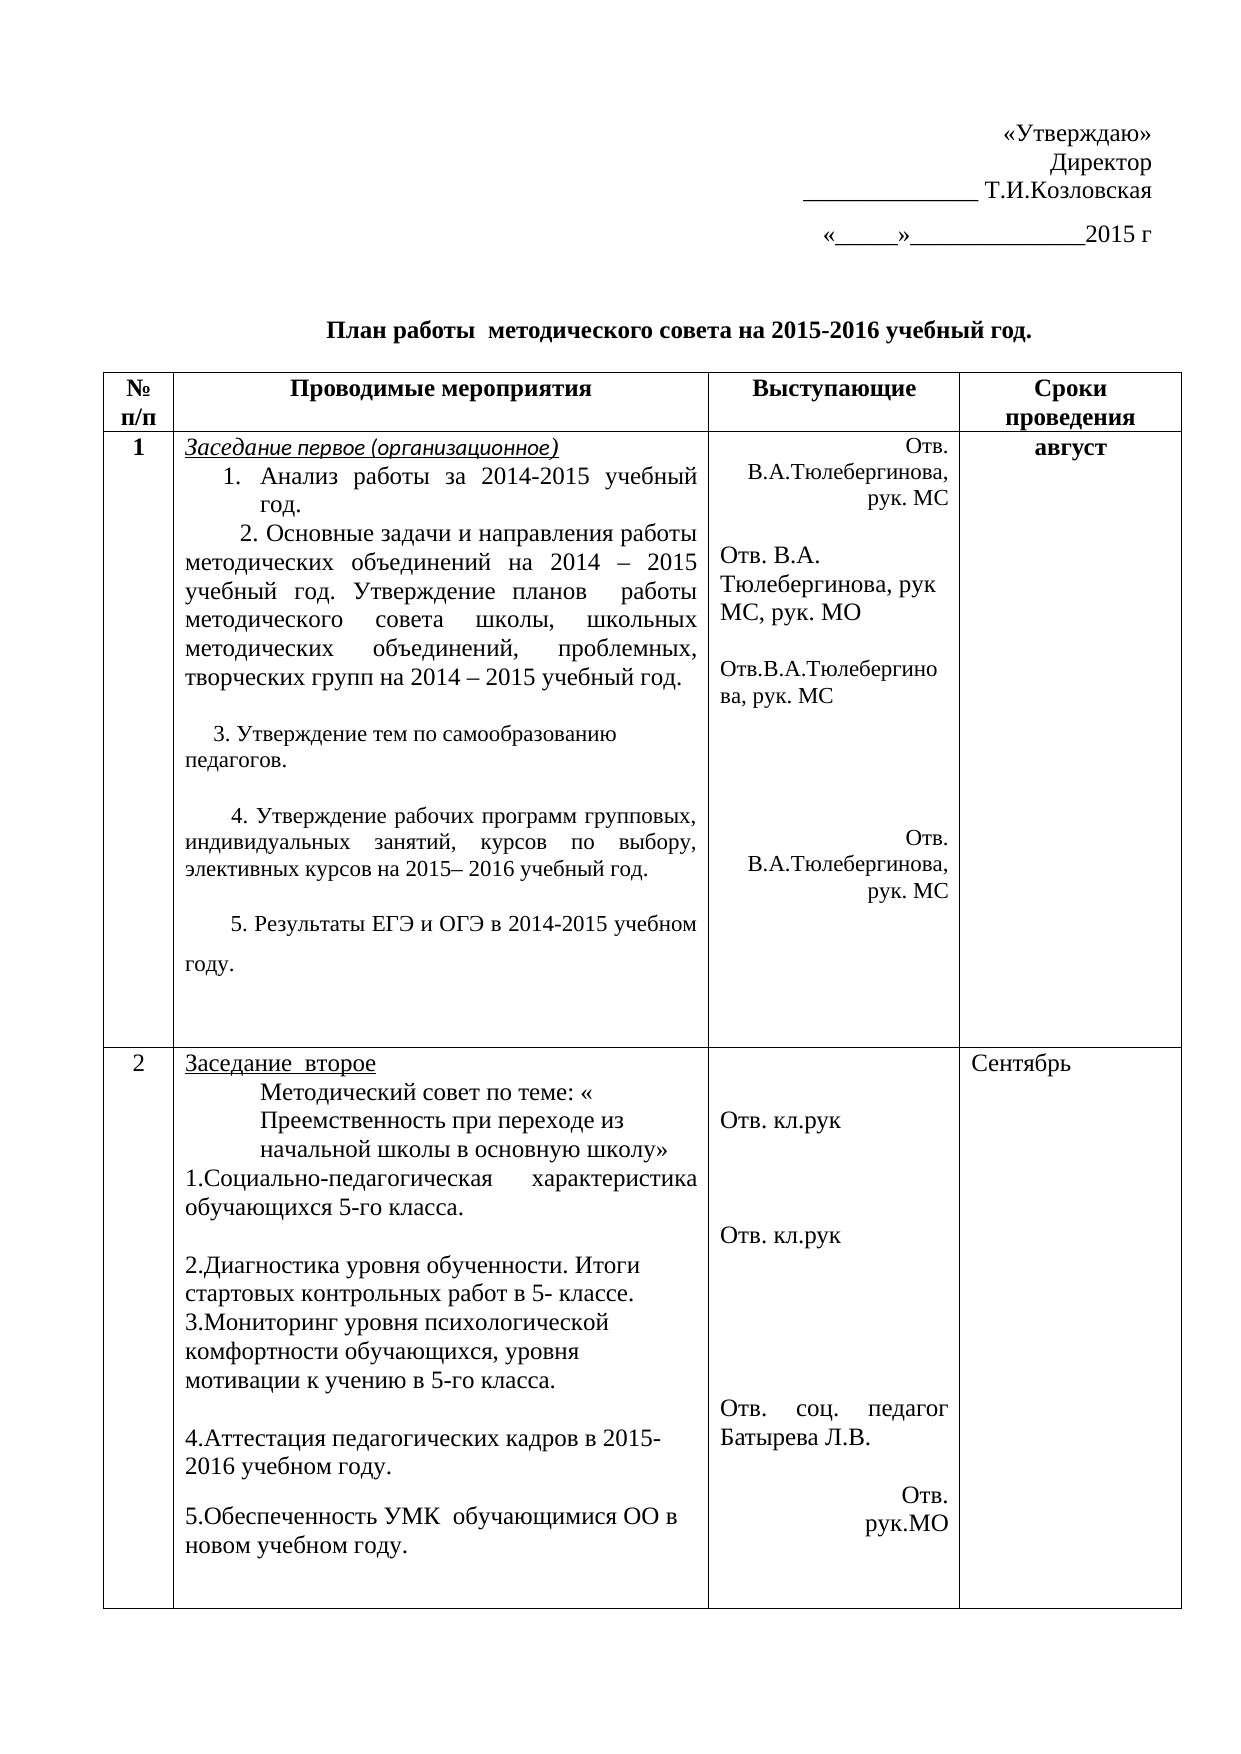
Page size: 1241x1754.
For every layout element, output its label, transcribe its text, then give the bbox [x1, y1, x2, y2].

table_cell 1 [104, 432, 173, 1047]
table_cell август [960, 432, 1181, 1047]
table_header Сроки проведения [960, 373, 1181, 431]
text Директор [177, 147, 1152, 176]
text ______________ Т.И.Козловская [177, 176, 1152, 204]
table_header Проводимые мероприятия [174, 373, 708, 431]
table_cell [174, 1048, 708, 1608]
table_cell Отв. В.А.Тюлебергинова, рук. МС Отв. В.А. Тюлебергинова, рук МС, рук. МО Отв.В.А.Тюлебергинова, рук. МС Отв. В.А.Тюлебергинова, рук. МС [709, 432, 959, 1047]
table_cell 2 [104, 1048, 173, 1608]
table_header № п/п [104, 373, 173, 431]
table_cell Сентябрь [960, 1048, 1181, 1608]
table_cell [709, 1048, 959, 1608]
table_header Выступающие [709, 373, 959, 431]
table_cell Заседание первое (организационное) Анализ работы за 2014-2015 учебный год. 2. Основные задачи и направления работы методических объединений на 2014 – 2015 учебный год. Утверждение планов работы методического совета школы, школьных методических объединений, проблемных, творческих групп на 2014 – 2015 учебный год. 3. Утверждение тем по самообразованию педагогов. 4. Утверждение рабочих программ групповых, индивидуальных занятий, курсов по выбору, элективных курсов на 2015– 2016 учебный год. 5. Результаты ЕГЭ и ОГЭ в 2014-2015 учебном году. [174, 432, 708, 1047]
text «Утверждаю» [177, 118, 1152, 147]
text План работы методического совета на 2015-2016 учебный год. [207, 315, 1152, 343]
text «_____»______________2015 г [177, 219, 1152, 247]
